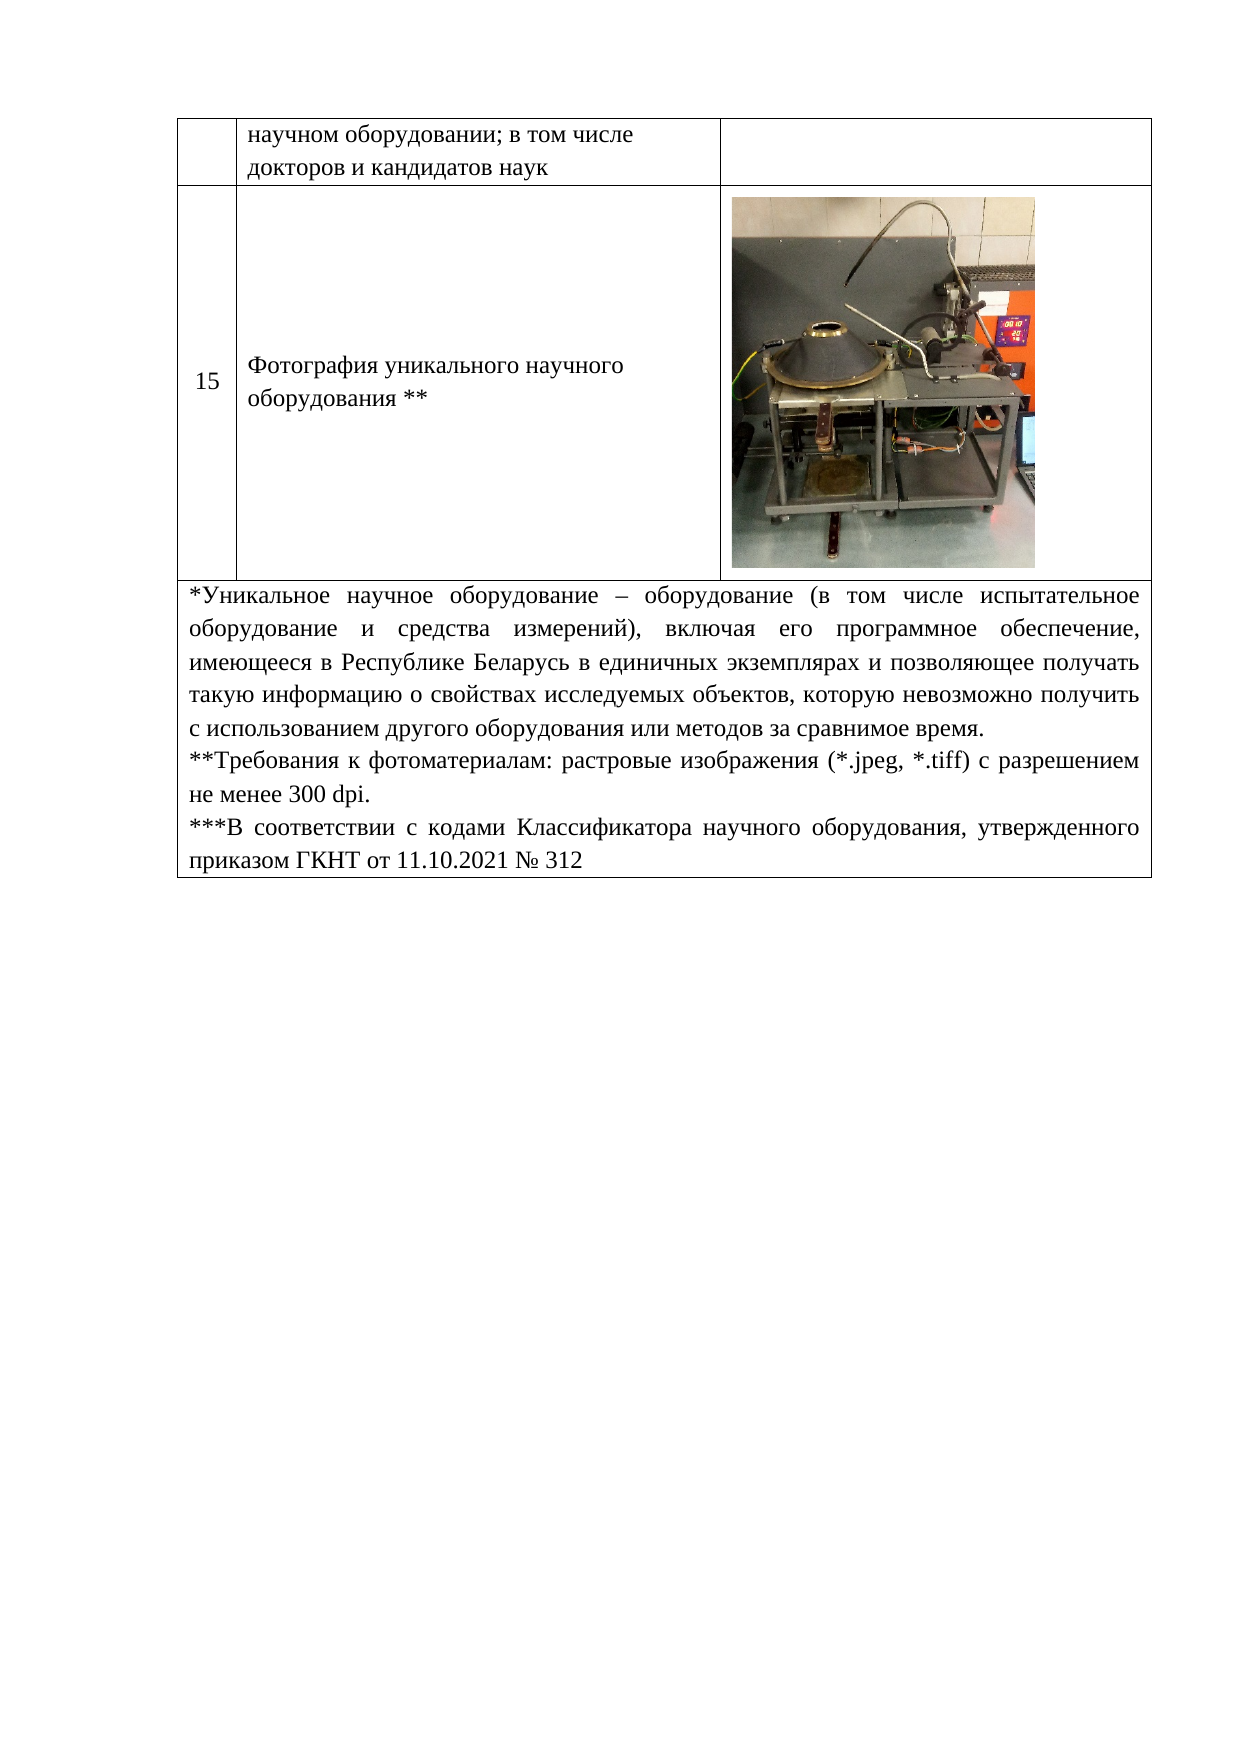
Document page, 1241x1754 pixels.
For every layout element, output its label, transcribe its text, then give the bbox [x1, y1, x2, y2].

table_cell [237, 119, 720, 184]
table_cell 15 [178, 186, 236, 579]
table_cell *Уникальное научное оборудование – оборудование (в том числе испытательное оборудование и средства измерений), включая его программное обеспечение, имеющееся в Республике Беларусь в единичных экземплярах и позволяющее получать такую информацию о свойствах исследуемых объектов, которую невозможно получить с использованием другого оборудования или методов за сравнимое время. **Требования к фотоматериалам: растровые изображения (*.jpeg, *.tiff) с разрешением не менее 300 dpi. ***В соответствии с кодами Классификатора научного оборудования, утвержденного приказом ГКНТ от 11.10.2021 № 312 [178, 581, 1151, 877]
table_cell 14 [178, 119, 236, 184]
picture [731, 197, 1035, 568]
table_cell 4 [721, 119, 1151, 184]
table_cell Фотография уникального научного оборудования ** [237, 186, 720, 579]
table_cell [721, 186, 1151, 579]
